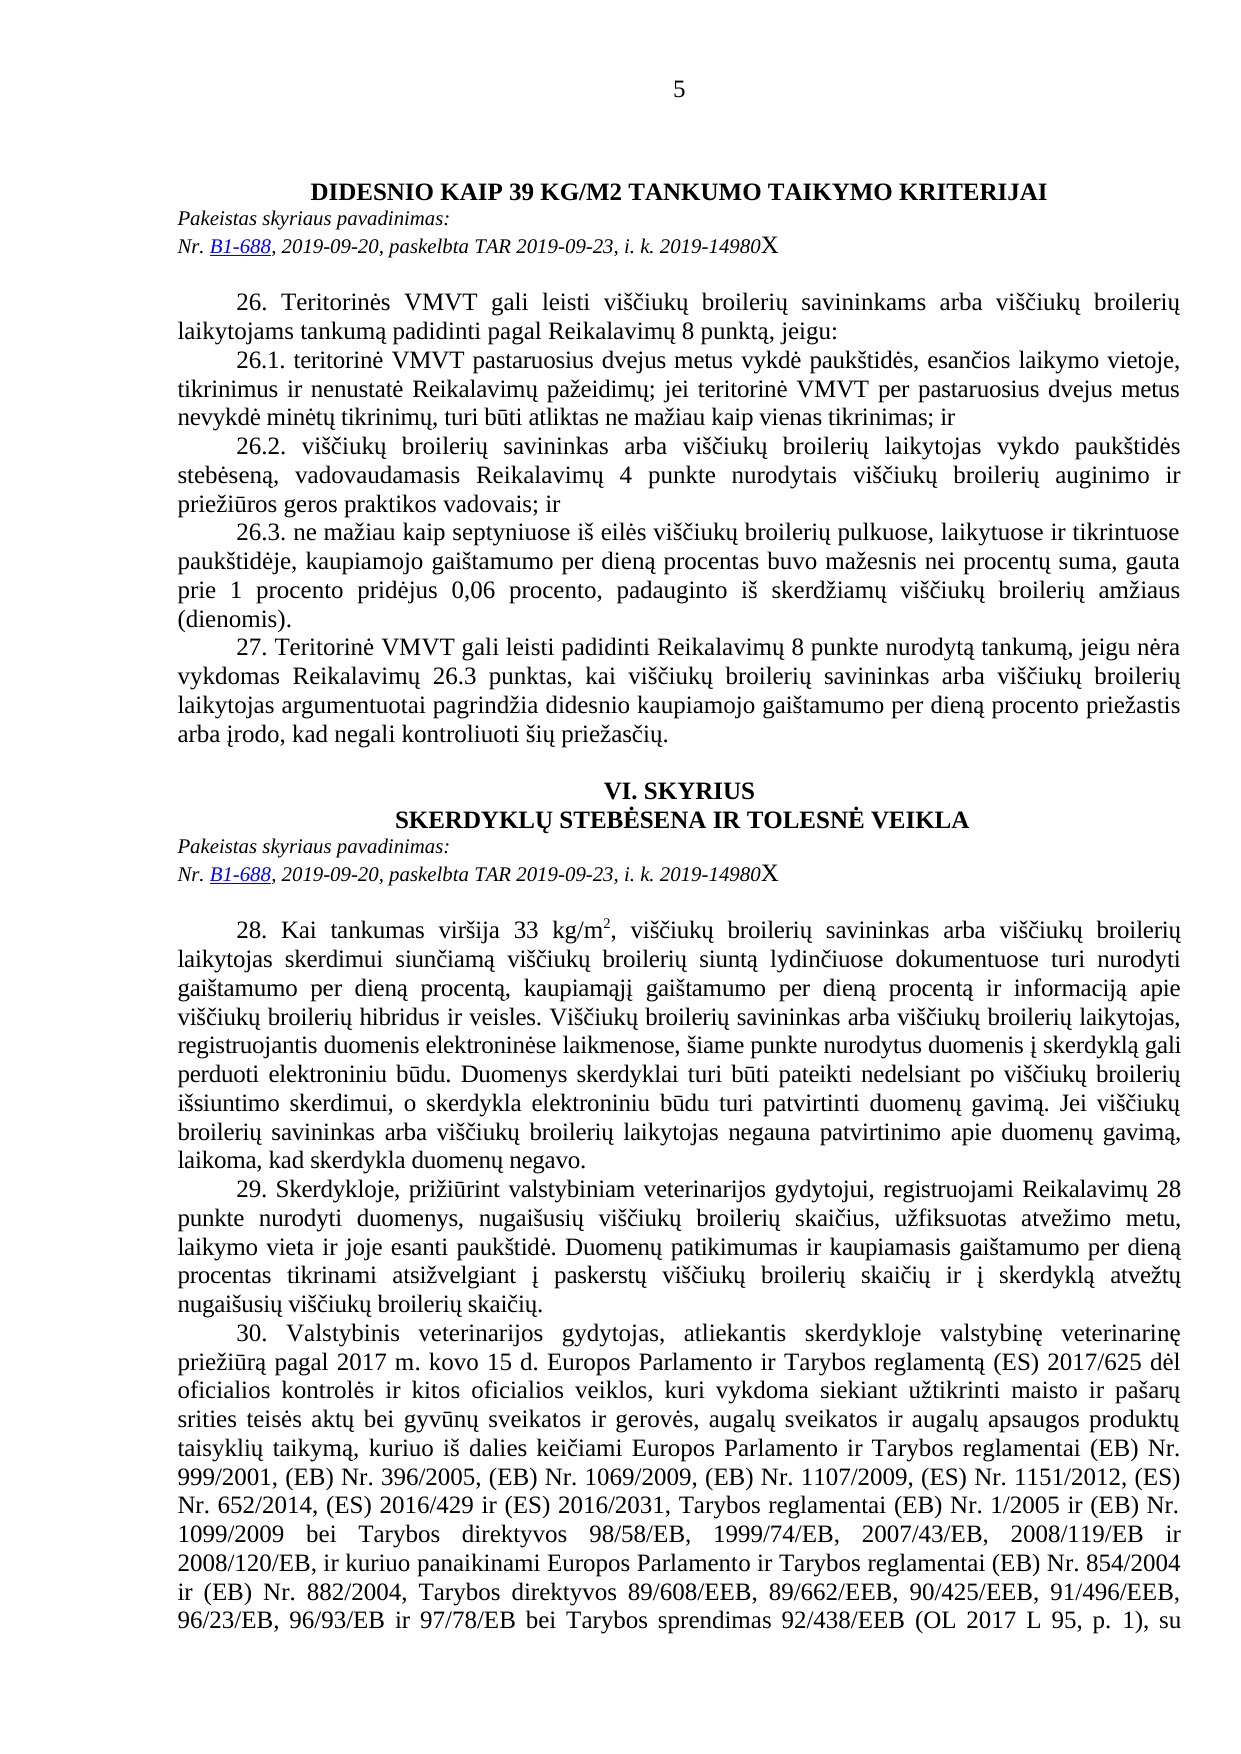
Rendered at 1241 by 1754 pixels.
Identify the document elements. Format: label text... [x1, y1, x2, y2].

text 26. Teritorinės VMVT gali leisti viščiukų broilerių savininkams arba viščiukų broilerių laikytojams tankumą padidinti pagal Reikalavimų 8 punktą, jeigu: [177, 287, 1181, 345]
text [177, 1318, 1181, 1634]
text 28. Kai tankumas viršija 33 kg/m2, viščiukų broilerių savininkas arba viščiukų broilerių laikytojas skerdimui siunčiamą viščiukų broilerių siuntą lydinčiuose dokumentuose turi nurodyti gaištamumo per dieną procentą, kaupiamąjį gaištamumo per dieną procentą ir informaciją apie viščiukų broilerių hibridus ir veisles. Viščiukų broilerių savininkas arba viščiukų broilerių laikytojas, registruojantis duomenis elektroninėse laikmenose, šiame punkte nurodytus duomenis į skerdyklą gali perduoti elektroniniu būdu. Duomenys skerdyklai turi būti pateikti nedelsiant po viščiukų broilerių išsiuntimo skerdimui, o skerdykla elektroniniu būdu turi patvirtinti duomenų gavimą. Jei viščiukų broilerių savininkas arba viščiukų broilerių laikytojas negauna patvirtinimo apie duomenų gavimą, laikoma, kad skerdykla duomenų negavo. [177, 915, 1181, 1174]
text 26.1. teritorinė VMVT pastaruosius dvejus metus vykdė paukštidės, esančios laikymo vietoje, tikrinimus ir nenustatė Reikalavimų pažeidimų; jei teritorinė VMVT per pastaruosius dvejus metus nevykdė minėtų tikrinimų, turi būti atliktas ne mažiau kaip vienas tikrinimas; ir [177, 345, 1181, 431]
text 26.3. ne mažiau kaip septyniuose iš eilės viščiukų broilerių pulkuose, laikytuose ir tikrintuose paukštidėje, kaupiamojo gaištamumo per dieną procentas buvo mažesnis nei procentų suma, gauta prie 1 procento pridėjus 0,06 procento, padauginto iš skerdžiamų viščiukų broilerių amžiaus (dienomis). [177, 517, 1181, 632]
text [177, 177, 1181, 206]
text 27. Teritorinė VMVT gali leisti padidinti Reikalavimų 8 punkte nurodytą tankumą, jeigu nėra vykdomas Reikalavimų 26.3 punktas, kai viščiukų broilerių savininkas arba viščiukų broilerių laikytojas argumentuotai pagrindžia didesnio kaupiamojo gaištamumo per dieną procento priežastis arba įrodo, kad negali kontroliuoti šių priežasčių. [177, 632, 1181, 747]
text VI. SKYRIUS SKERDYKLŲ STEBĖSENA IR TOLESNĖ VEIKLA [177, 776, 1181, 834]
text 26.2. viščiukų broilerių savininkas arba viščiukų broilerių laikytojas vykdo paukštidės stebėseną, vadovaudamasis Reikalavimų 4 punkte nurodytais viščiukų broilerių auginimo ir priežiūros geros praktikos vadovais; ir [177, 431, 1181, 517]
text 29. Skerdykloje, prižiūrint valstybiniam veterinarijos gydytojui, registruojami Reikalavimų 28 punkte nurodyti duomenys, nugaišusių viščiukų broilerių skaičius, užfiksuotas atvežimo metu, laikymo vieta ir joje esanti paukštidė. Duomenų patikimumas ir kaupiamasis gaištamumo per dieną procentas tikrinami atsižvelgiant į paskerstų viščiukų broilerių skaičių ir į skerdyklą atvežtų nugaišusių viščiukų broilerių skaičių. [177, 1174, 1181, 1318]
